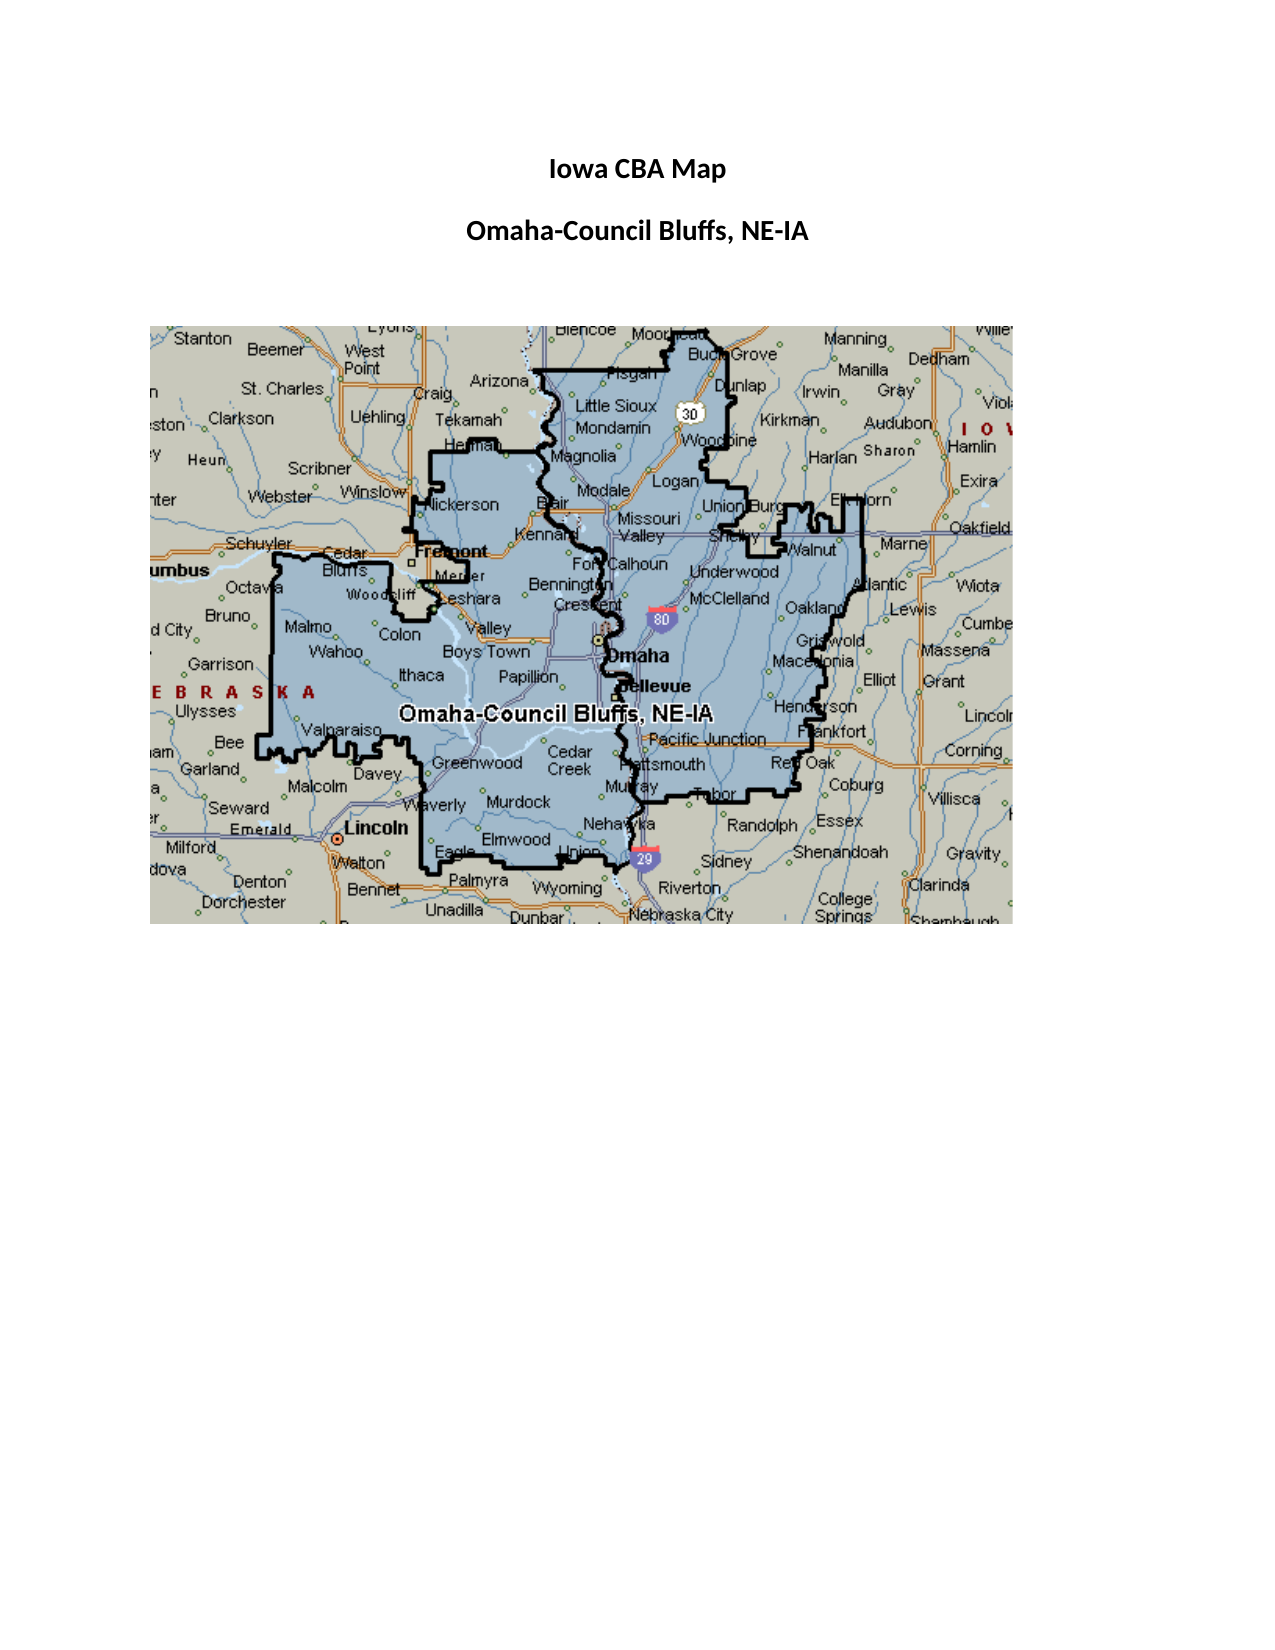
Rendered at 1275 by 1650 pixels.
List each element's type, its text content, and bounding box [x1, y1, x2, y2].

picture [150, 326, 1013, 924]
text Omaha-Council Bluffs, NE-IA [150, 212, 1125, 247]
text Iowa CBA Map [150, 150, 1125, 186]
